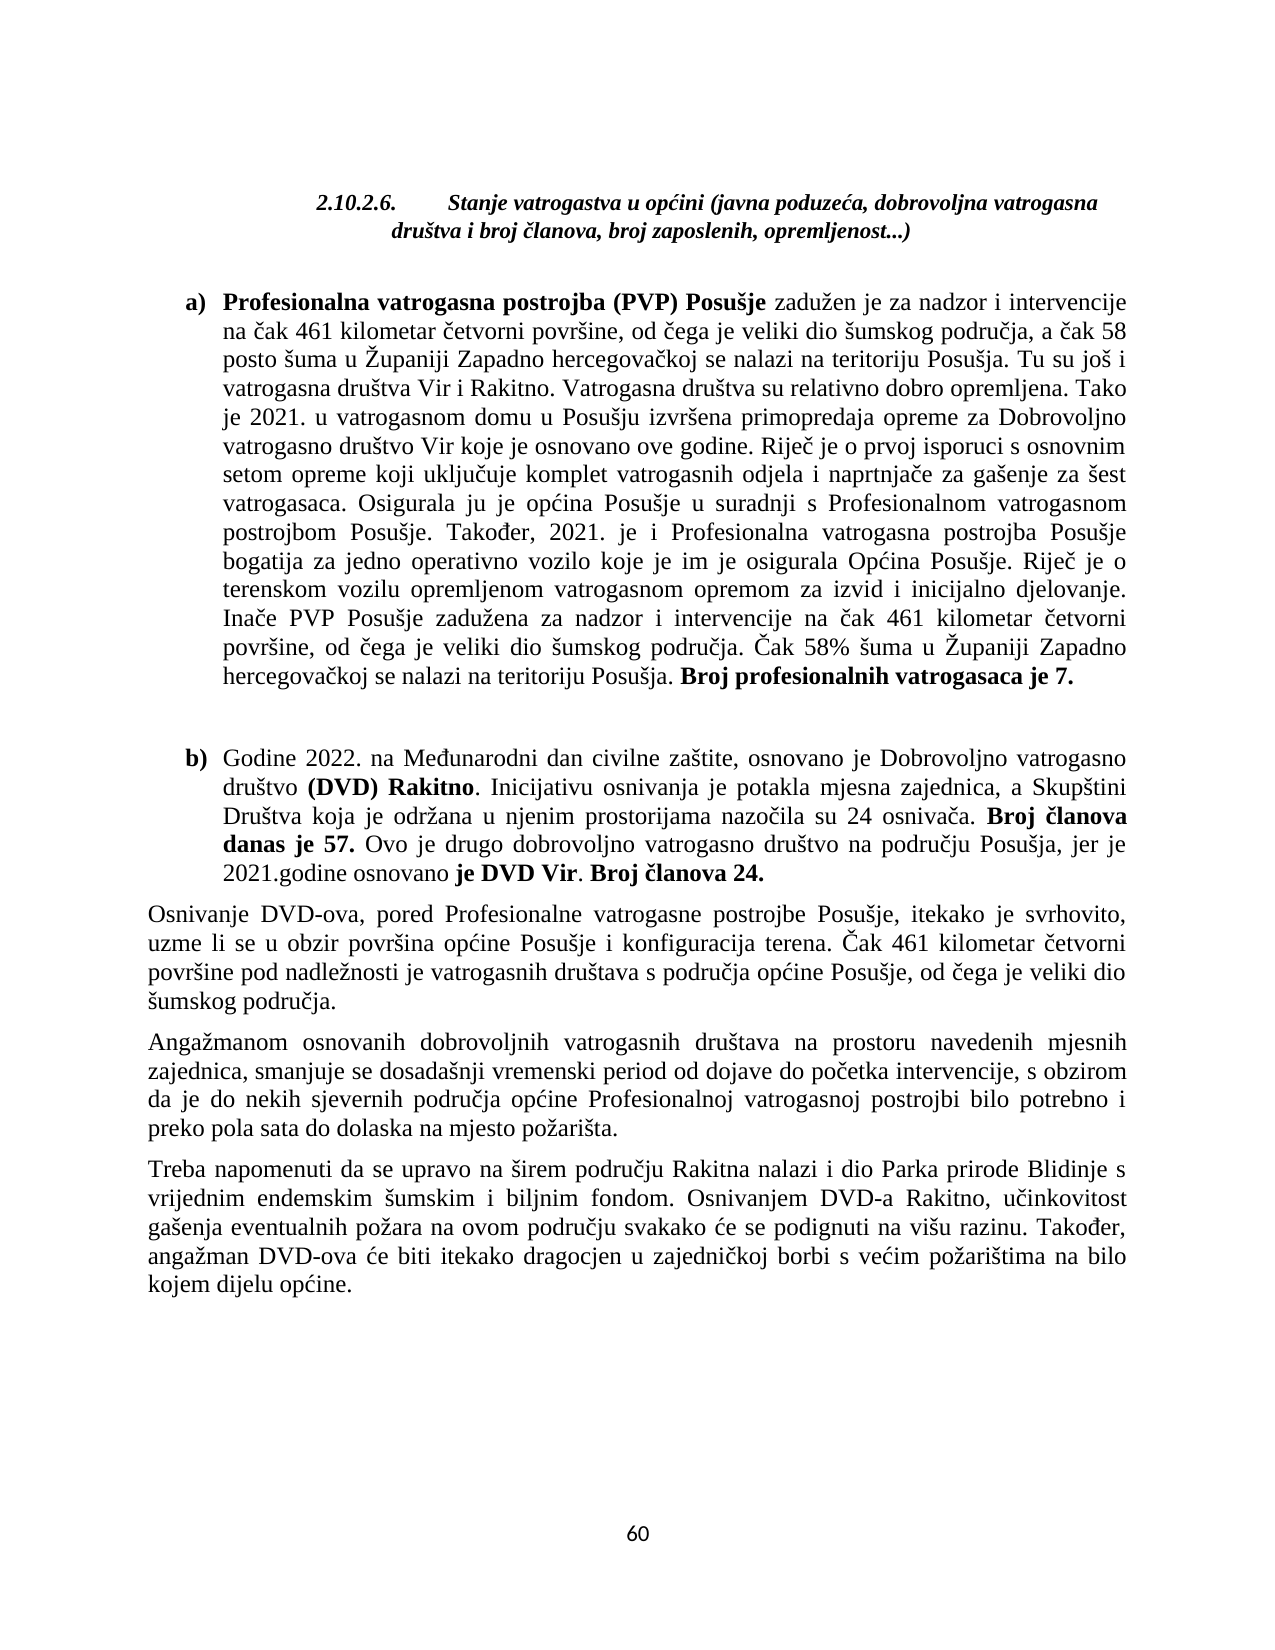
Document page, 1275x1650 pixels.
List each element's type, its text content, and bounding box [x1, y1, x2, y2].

list Godine 2022. na Međunarodni dan civilne zaštite, osnovano je Dobrovoljno vatrogasno društvo (DVD) Rakitno. Inicijativu osnivanja je potakla mjesna zajednica, a Skupštini Društva koja je održana u njenim prostorijama nazočila su 24 osnivača. Broj članova danas je 57. Ovo je drugo dobrovoljno vatrogasno društvo na području Posušja, jer je 2021.godine osnovano je DVD Vir. Broj članova 24. [185, 743, 1127, 887]
text Treba napomenuti da se upravo na širem području Rakitna nalazi i dio Parka prirode Blidinje s vrijednim endemskim šumskim i biljnim fondom. Osnivanjem DVD-a Rakitno, učinkovitost gašenja eventualnih požara na ovom području svakako će se podignuti na višu razinu. Također, angažman DVD-ova će biti itekako dragocjen u zajedničkoj borbi s većim požarištima na bilo kojem dijelu općine. [148, 1154, 1127, 1298]
text Angažmanom osnovanih dobrovoljnih vatrogasnih društava na prostoru navedenih mjesnih zajednica, smanjuje se dosadašnji vremenski period od dojave do početka intervencije, s obzirom da je do nekih sjevernih područja općine Profesionalnoj vatrogasnoj postrojbi bilo potrebno i preko pola sata do dolaska na mjesto požarišta. [148, 1027, 1127, 1142]
list Profesionalna vatrogasna postrojba (PVP) Posušje zadužen je za nadzor i intervencije na čak 461 kilometar četvorni površine, od čega je veliki dio šumskog područja, a čak 58 posto šuma u Županiji Zapadno hercegovačkoj se nalazi na teritoriju Posušja. Tu su još i vatrogasna društva Vir i Rakitno. Vatrogasna društva su relativno dobro opremljena. Tako je 2021. u vatrogasnom domu u Posušju izvršena primopredaja opreme za Dobrovoljno vatrogasno društvo Vir koje je osnovano ove godine. Riječ je o prvoj isporuci s osnovnim setom opreme koji uključuje komplet vatrogasnih odjela i naprtnjače za gašenje za šest vatrogasaca. Osigurala ju je općina Posušje u suradnji s Profesionalnom vatrogasnom postrojbom Posušje. Također, 2021. je i Profesionalna vatrogasna postrojba Posušje bogatija za jedno operativno vozilo koje je im je osigurala Općina Posušje. Riječ je o terenskom vozilu opremljenom vatrogasnom opremom za izvid i inicijalno djelovanje. Inače PVP Posušje zadužena za nadzor i intervencije na čak 461 kilometar četvorni površine, od čega je veliki dio šumskog područja. Čak 58% šuma u Županiji Zapadno hercegovačkoj se nalazi na teritoriju Posušja. Broj profesionalnih vatrogasaca je 7. [185, 287, 1127, 689]
text Osnivanje DVD-ova, pored Profesionalne vatrogasne postrojbe Posušje, itekako je svrhovito, uzme li se u obzir površina općine Posušje i konfiguracija terena. Čak 461 kilometar četvorni površine pod nadležnosti je vatrogasnih društava s područja općine Posušje, od čega je veliki dio šumskog područja. [148, 899, 1127, 1014]
subtitle Stanje vatrogastva u općini (javna poduzeća, dobrovoljna vatrogasna društva i broj članova, broj zaposlenih, opremljenost...) [316, 189, 1127, 244]
